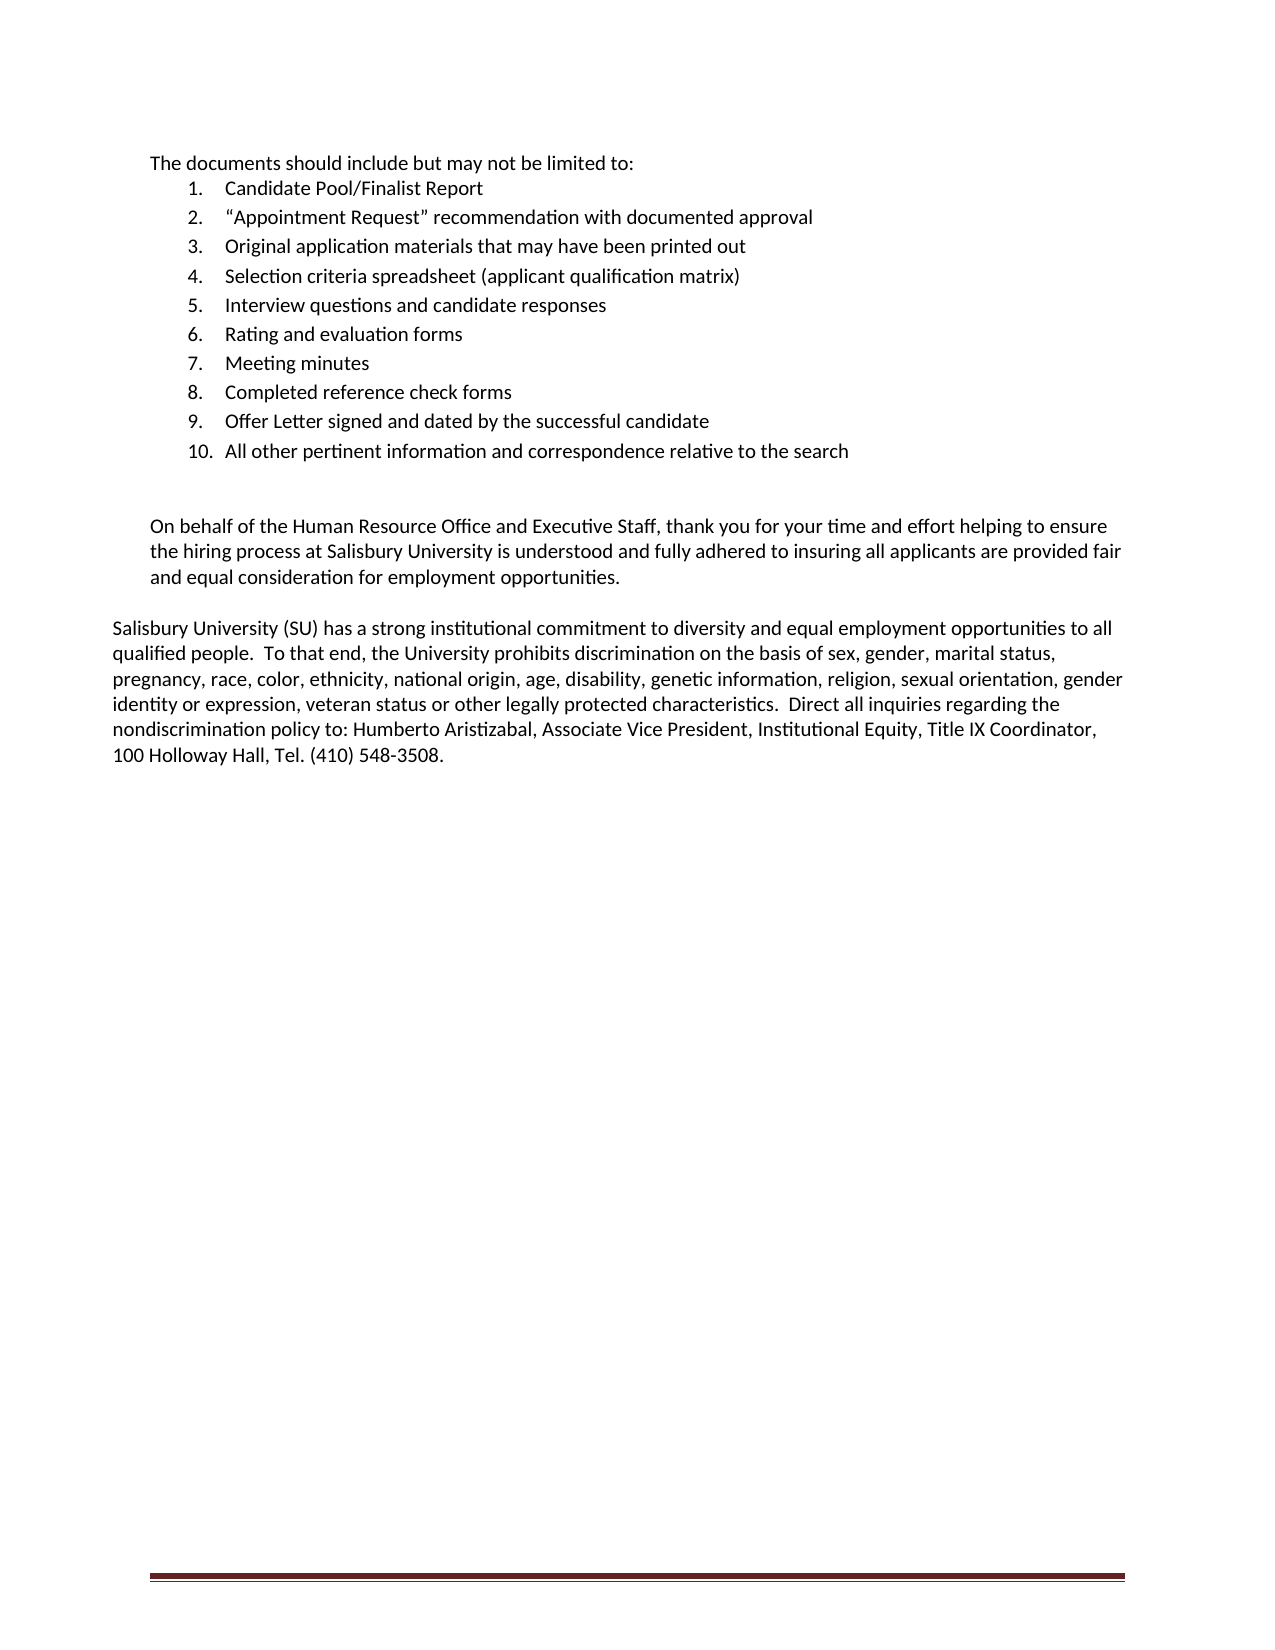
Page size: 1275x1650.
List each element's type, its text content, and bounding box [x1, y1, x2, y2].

list Meeting minutes [187, 350, 1125, 376]
list Offer Letter signed and dated by the successful candidate [187, 409, 1125, 434]
list Selection criteria spreadsheet (applicant qualification matrix) [187, 263, 1125, 288]
list Rating and evaluation forms [187, 321, 1125, 347]
list All other pertinent information and correspondence relative to the search [187, 438, 1125, 463]
list “Appointment Request” recommendation with documented approval [187, 204, 1125, 230]
list Interview questions and candidate responses [187, 292, 1125, 317]
text Salisbury University (SU) has a strong institutional commitment to diversity and equal employment opportunities to all qualified people. To that end, the University prohibits discrimination on the basis of sex, gender, marital status, pregnancy, race, color, ethnicity, national origin, age, disability, genetic information, religion, sexual orientation, gender identity or expression, veteran status or other legally protected characteristics. Direct all inquiries regarding the nondiscrimination policy to: Humberto Aristizabal, Associate Vice President, Institutional Equity, Title IX Coordinator, 100 Holloway Hall, Tel. (410) 548-3508. [112, 615, 1125, 767]
text The documents should include but may not be limited to: [150, 150, 1125, 175]
text On behalf of the Human Resource Office and Executive Staff, thank you for your time and effort helping to ensure the hiring process at Salisbury University is understood and fully adhered to insuring all applicants are provided fair and equal consideration for employment opportunities. [150, 513, 1125, 589]
list Candidate Pool/Finalist Report [187, 175, 1125, 201]
list Completed reference check forms [187, 379, 1125, 405]
list Original application materials that may have been printed out [187, 234, 1125, 259]
